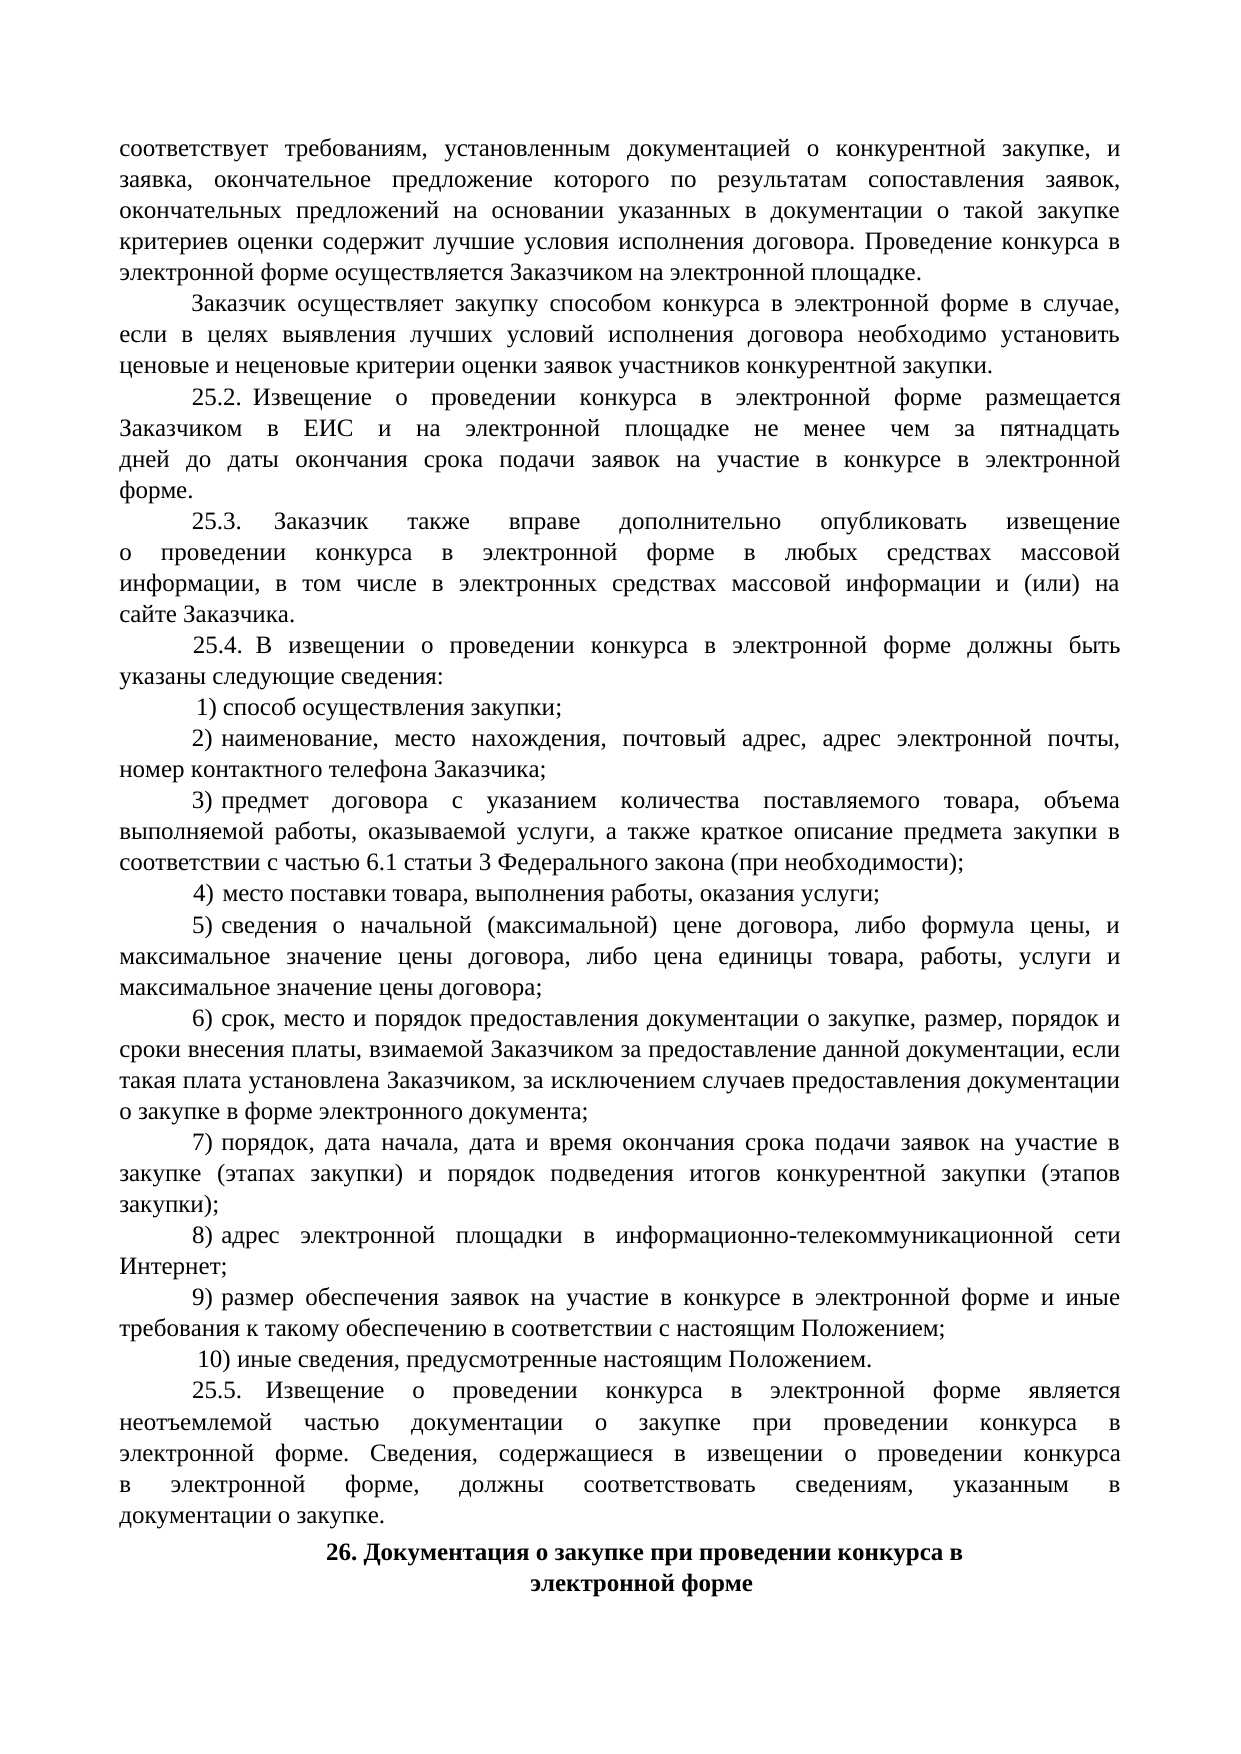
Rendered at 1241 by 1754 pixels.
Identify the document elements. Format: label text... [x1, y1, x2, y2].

text 25.5. Извещение о проведении конкурса в электронной форме является неотъемлемой частью документации о закупке при проведении конкурса в электронной форме. Сведения, содержащиеся в извещении о проведении конкурса в электронной форме, должны соответствовать сведениям, указанным в документации о закупке. [119, 1374, 1121, 1529]
text 10) иные сведения, предусмотренные настоящим Положением. [197, 1343, 1121, 1374]
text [119, 132, 1121, 287]
text 26. Документация о закупке при проведении конкурса в электронной форме [326, 1536, 1019, 1598]
list размер обеспечения заявок на участие в конкурсе в электронной форме и иные требования к такому обеспечению в соответствии с настоящим Положением; [119, 1281, 1121, 1343]
list срок, место и порядок предоставления документации о закупке, размер, порядок и сроки внесения платы, взимаемой Заказчиком за предоставление данной документации, если такая плата установлена Заказчиком, за исключением случаев предоставления документации о закупке в форме электронного документа; [119, 1002, 1121, 1126]
text 4) место поставки товара, выполнения работы, оказания услуги; [193, 877, 1121, 908]
list наименование, место нахождения, почтовый адрес, адрес электронной почты, номер контактного телефона Заказчика; [119, 722, 1121, 784]
text Заказчик осуществляет закупку способом конкурса в электронной форме в случае, если в целях выявления лучших условий исполнения договора необходимо установить ценовые и неценовые критерии оценки заявок участников конкурентной закупки. [119, 287, 1121, 380]
text 1) способ осуществления закупки; [196, 691, 1121, 722]
list порядок, дата начала, дата и время окончания срока подачи заявок на участие в закупке (этапах закупки) и порядок подведения итогов конкурентной закупки (этапов закупки); [119, 1126, 1121, 1219]
list адрес электронной площадки в информационно-телекоммуникационной сети Интернет; [119, 1219, 1121, 1281]
list сведения о начальной (максимальной) цене договора, либо формула цены, и максимальное значение цены договора, либо цена единицы товара, работы, услуги и максимальное значение цены договора; [119, 908, 1121, 1002]
list предмет договора с указанием количества поставляемого товара, объема выполняемой работы, оказываемой услуги, а также краткое описание предмета закупки в соответствии с частью 6.1 статьи 3 Федерального закона (при необходимости); [119, 784, 1121, 877]
text 25.2. Извещение о проведении конкурса в электронной форме размещается Заказчиком в ЕИС и на электронной площадке не менее чем за пятнадцать дней до даты окончания срока подачи заявок на участие в конкурсе в электронной форме. [119, 380, 1121, 504]
text 25.3. Заказчик также вправе дополнительно опубликовать извещение о проведении конкурса в электронной форме в любых средствах массовой информации, в том числе в электронных средствах массовой информации и (или) на сайте Заказчика. [119, 504, 1121, 628]
text 25.4. В извещении о проведении конкурса в электронной форме должны быть указаны следующие сведения: [119, 628, 1121, 691]
